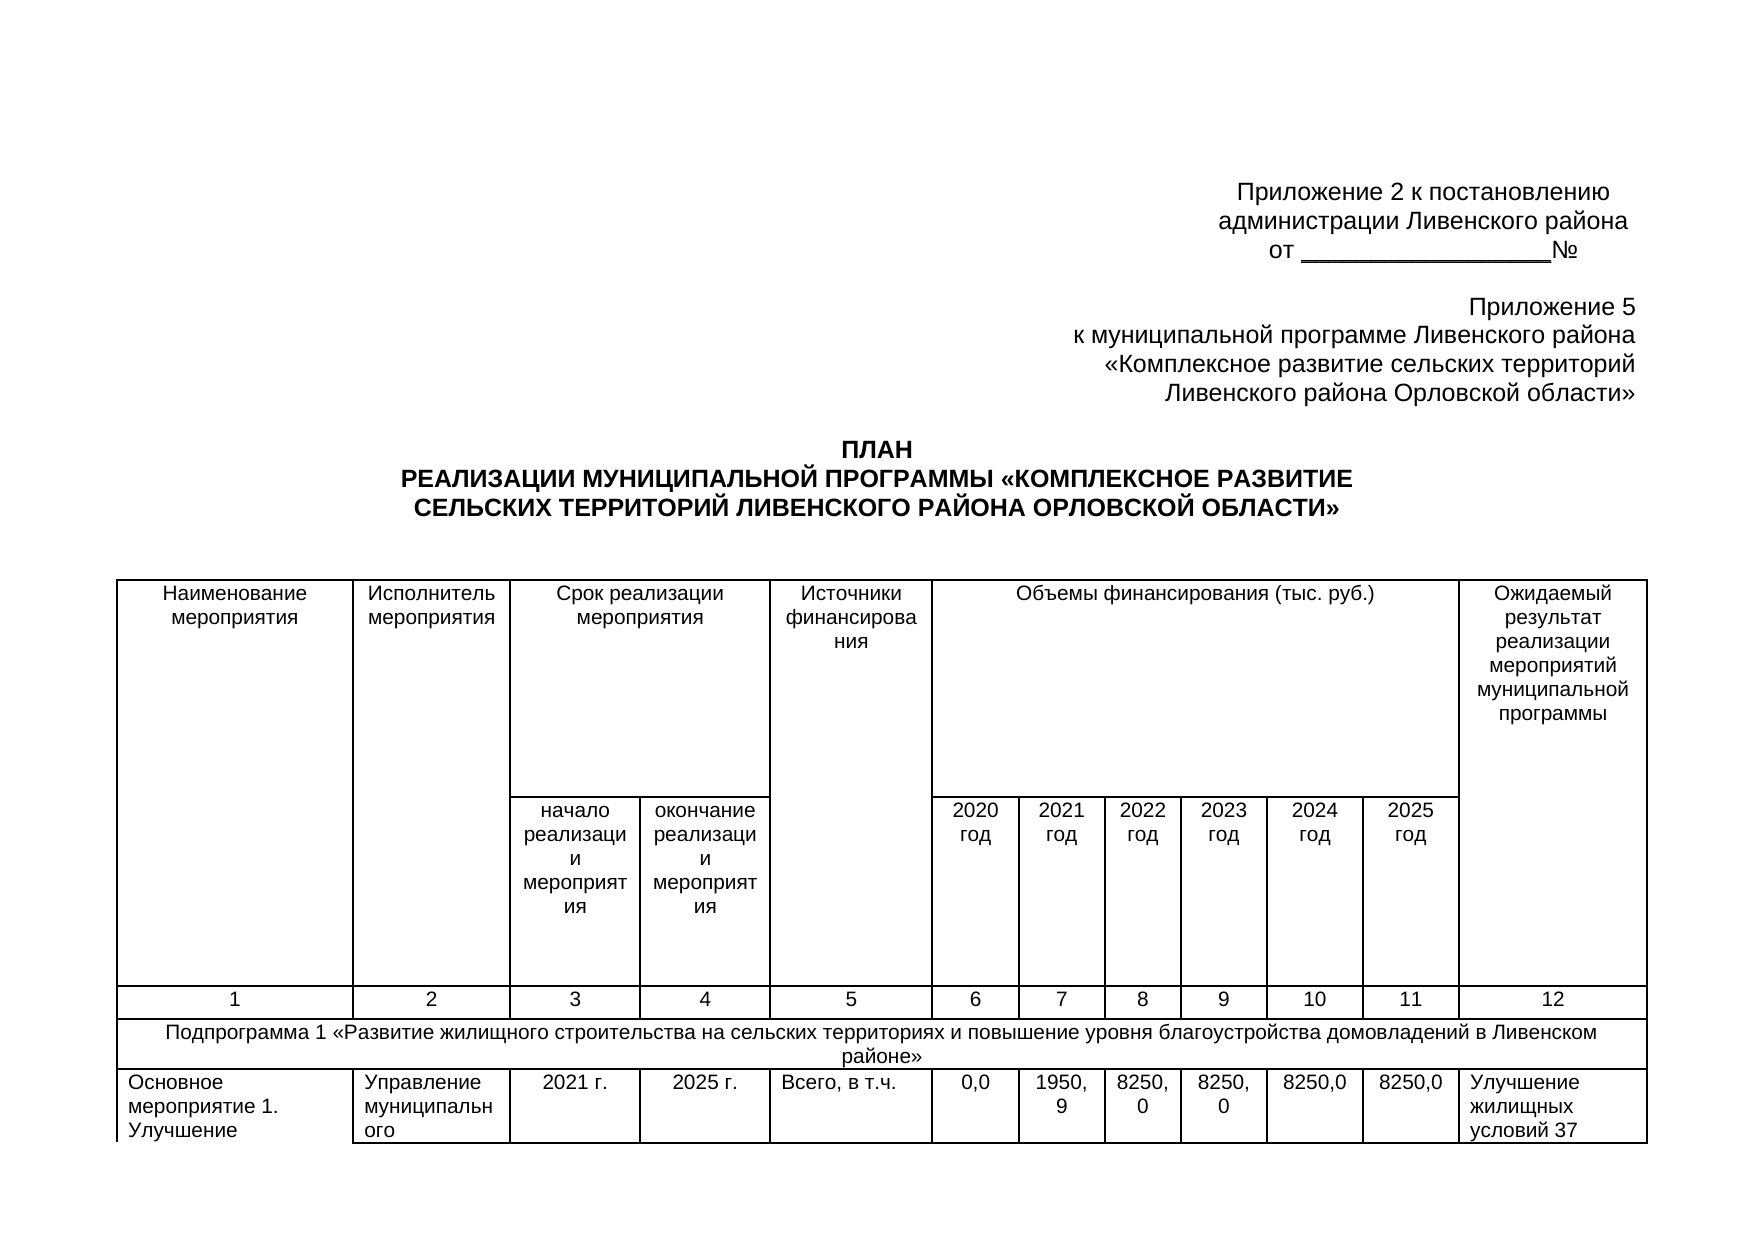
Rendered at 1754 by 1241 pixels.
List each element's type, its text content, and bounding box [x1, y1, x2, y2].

table_cell 7 [1020, 987, 1104, 1018]
table_cell 10 [1268, 987, 1362, 1018]
text Ливенского района Орловской области» [118, 378, 1636, 406]
table_header Источники финансирования [771, 581, 931, 985]
table_cell 2020 год [933, 798, 1018, 985]
text к муниципальной программе Ливенского района [118, 320, 1636, 349]
table_cell 2021 год [1020, 798, 1104, 985]
table_cell Всего, в т.ч. [771, 1070, 931, 1142]
table_cell 2022 год [1106, 798, 1180, 985]
text Приложение 2 к постановлению [1211, 177, 1636, 206]
table_cell 2025 год [1364, 798, 1458, 985]
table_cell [1460, 1070, 1646, 1142]
table_cell 2021 г. [511, 1070, 639, 1142]
table_cell 8250,0 [1364, 1070, 1458, 1142]
title СЕЛЬСКИХ ТЕРРИТОРИЙ ЛИВЕНСКОГО РАЙОНА ОРЛОВСКОЙ ОБЛАСТИ» [118, 493, 1636, 521]
table_cell 8250,0 [1106, 1070, 1180, 1142]
table_cell 8250,0 [1182, 1070, 1266, 1142]
table_cell 11 [1364, 987, 1458, 1018]
table_cell 0,0 [933, 1070, 1018, 1142]
table_cell окончание реализации мероприятия [641, 798, 769, 985]
table_cell начало реализации мероприятия [511, 798, 639, 985]
table_header Исполнитель мероприятия [354, 581, 509, 985]
table_cell 1 [118, 987, 352, 1018]
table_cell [354, 1070, 509, 1142]
table_cell 9 [1182, 987, 1266, 1018]
table_cell 6 [933, 987, 1018, 1018]
table_header Наименование мероприятия [118, 581, 352, 985]
table_cell Подпрограмма 1 «Развитие жилищного строительства на сельских территориях и повышение уровня благоустройства домовладений в Ливенском районе» [118, 1020, 1646, 1068]
table_header Ожидаемый результат реализации мероприятий муниципальной программы [1460, 581, 1646, 985]
table_header Срок реализации мероприятия [511, 581, 769, 796]
text Приложение 5 [118, 291, 1636, 320]
table_cell 1950,9 [1020, 1070, 1104, 1142]
table_cell 12 [1460, 987, 1646, 1018]
table_header Объемы финансирования (тыс. руб.) [933, 581, 1458, 796]
text от __________________№ [1211, 235, 1636, 263]
title РЕАЛИЗАЦИИ МУНИЦИПАЛЬНОЙ ПРОГРАММЫ «КОМПЛЕКСНОЕ РАЗВИТИЕ [118, 464, 1636, 493]
text «Комплексное развитие сельских территорий [118, 349, 1636, 378]
table_cell 5 [771, 987, 931, 1018]
table_cell 2024 год [1268, 798, 1362, 985]
text администрации Ливенского района [1211, 206, 1636, 235]
table_cell 8250,0 [1268, 1070, 1362, 1142]
title ПЛАН [118, 435, 1636, 464]
table_cell 2025 г. [641, 1070, 769, 1142]
table_cell 4 [641, 987, 769, 1018]
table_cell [118, 1070, 352, 1142]
table_cell 3 [511, 987, 639, 1018]
table_cell 8 [1106, 987, 1180, 1018]
table_cell 2023 год [1182, 798, 1266, 985]
table_cell 2 [354, 987, 509, 1018]
